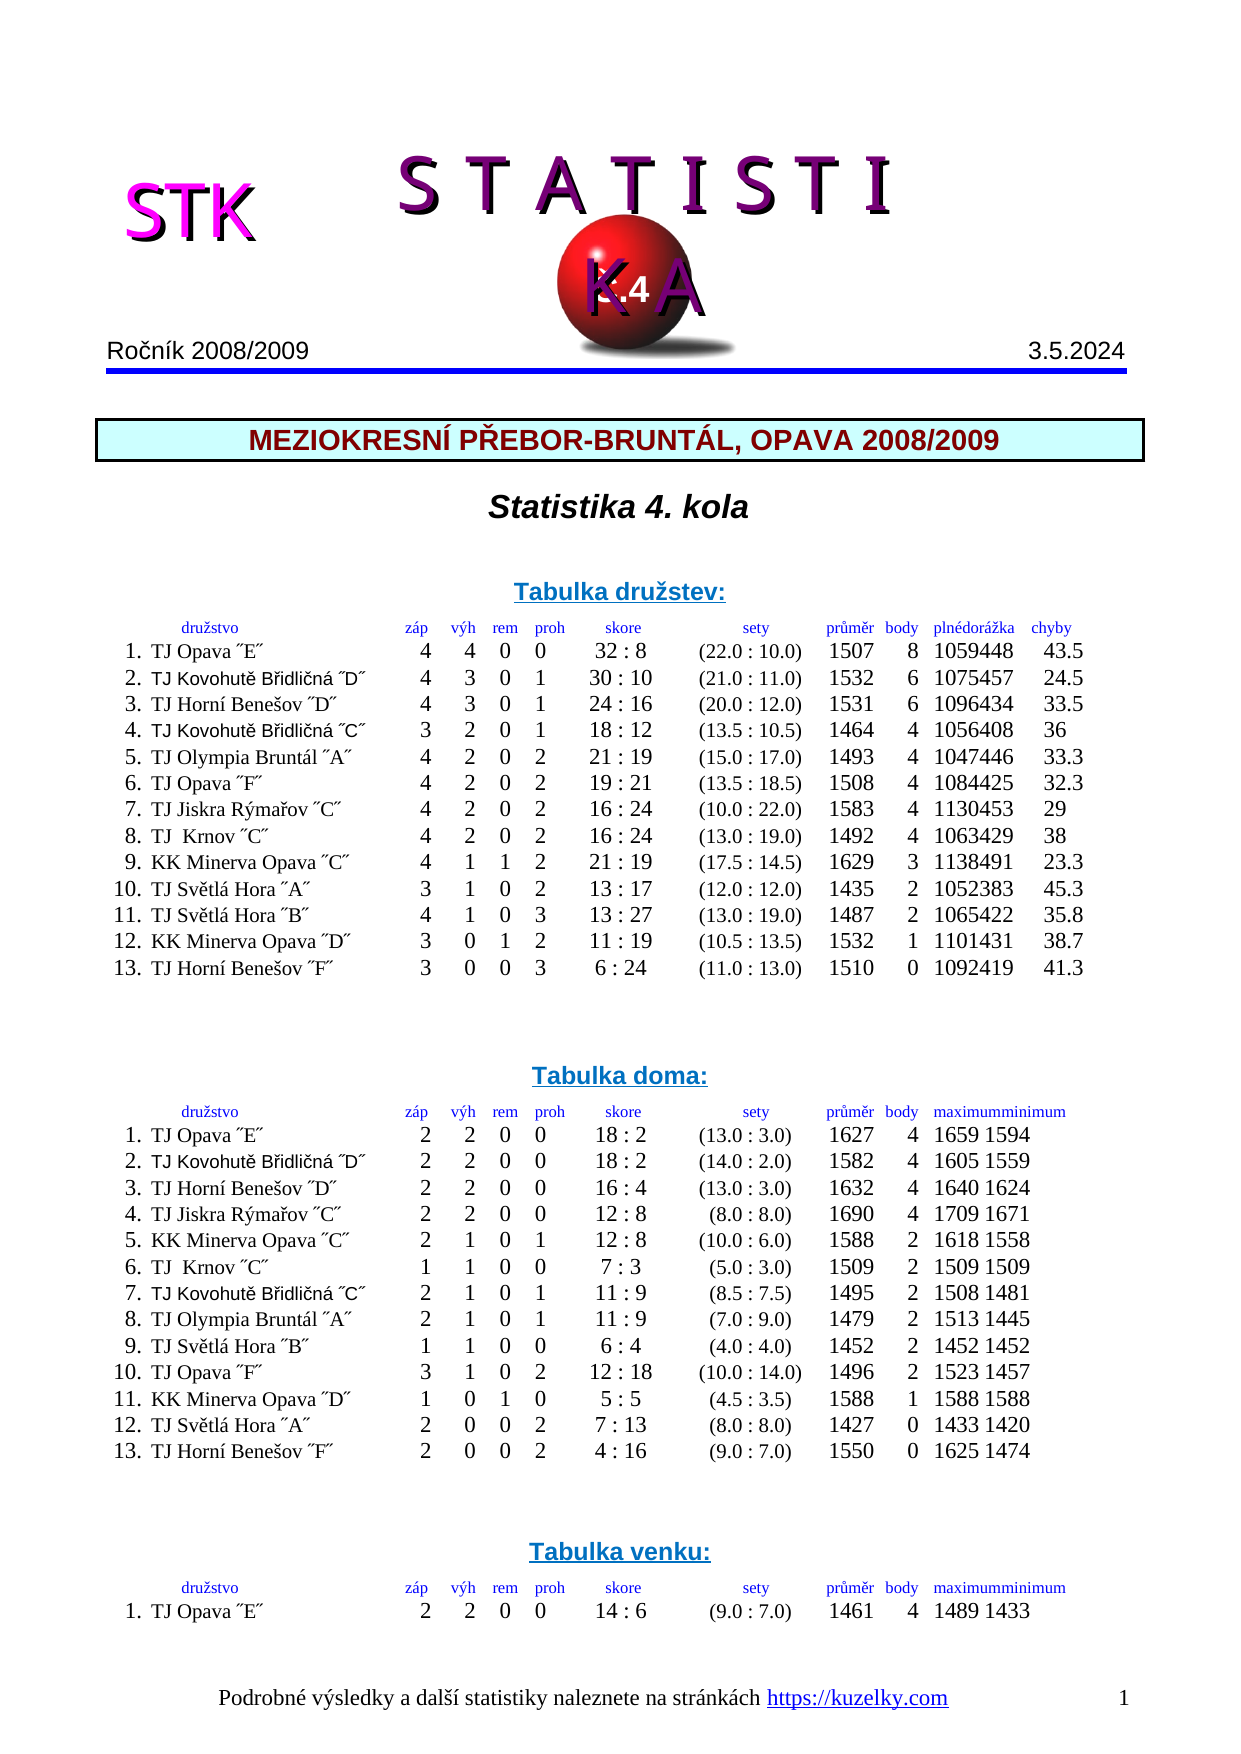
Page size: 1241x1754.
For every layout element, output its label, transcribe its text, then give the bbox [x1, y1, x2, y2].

text 13. TJ Horní Benešov ˝F˝ 3 0 0 3 6 : 24 (11.0 : 13.0) 1510 0 1092 419 41.3 [106, 954, 1134, 980]
text družstvo záp výh rem proh skore sety průměr body plné dorážka chyby [106, 618, 1134, 637]
subtitle Meziokresní přebor-Bruntál, Opava 2008/2009 [98, 421, 1142, 459]
text 7. TJ Jiskra Rýmařov ˝C˝ 4 2 0 2 16 : 24 (10.0 : 22.0) 1583 4 1130 453 29 [106, 796, 1134, 822]
text 7. TJ Kovohutě Břidličná ˝C˝ 2 1 0 1 11 : 9 (8.5 : 7.5) 1495 2 1508 1481 [106, 1279, 1134, 1306]
text družstvo záp výh rem proh skore sety průměr body maximum minimum [106, 1102, 1134, 1121]
text Č.4 [687, 267, 1134, 310]
text 2. TJ Kovohutě Břidličná ˝D˝ 4 3 0 1 30 : 10 (21.0 : 11.0) 1532 6 1075 457 24.5 [106, 664, 1134, 690]
text 5. KK Minerva Opava ˝C˝ 2 1 0 1 12 : 8 (10.0 : 6.0) 1588 2 1618 1558 [106, 1226, 1134, 1253]
text 2. TJ Kovohutě Břidličná ˝D˝ 2 2 0 0 18 : 2 (14.0 : 2.0) 1582 4 1605 1559 [106, 1147, 1134, 1174]
text 10. TJ Světlá Hora ˝A˝ 3 1 0 2 13 : 17 (12.0 : 12.0) 1435 2 1052 383 45.3 [106, 874, 1134, 901]
text 6. TJ Krnov ˝C˝ 1 1 0 0 7 : 3 (5.0 : 3.0) 1509 2 1509 1509 [106, 1253, 1134, 1279]
text 4. TJ Jiskra Rýmařov ˝C˝ 2 2 0 0 12 : 8 (8.0 : 8.0) 1690 4 1709 1671 [106, 1200, 1134, 1226]
text Tabulka doma: [94, 1061, 1145, 1089]
text 8. TJ Olympia Bruntál ˝A˝ 2 1 0 1 11 : 9 (7.0 : 9.0) 1479 2 1513 1445 [106, 1306, 1134, 1332]
text 5. TJ Olympia Bruntál ˝A˝ 4 2 0 2 21 : 19 (15.0 : 17.0) 1493 4 1047 446 33.3 [106, 743, 1134, 769]
text 11. KK Minerva Opava ˝D˝ 1 0 1 0 5 : 5 (4.5 : 3.5) 1588 1 1588 1588 [106, 1384, 1134, 1411]
text 10. TJ Opava ˝F˝ 3 1 0 2 12 : 18 (10.0 : 14.0) 1496 2 1523 1457 [106, 1358, 1134, 1384]
text Č.4 [609, 267, 671, 310]
text 4. TJ Kovohutě Břidličná ˝C˝ 3 2 0 1 18 : 12 (13.5 : 10.5) 1464 4 1056 408 36 [106, 716, 1134, 743]
text Ročník 2008/2009 3.5.2024 [106, 336, 1134, 365]
text Tabulka venku: [94, 1537, 1145, 1565]
text 1. TJ Opava ˝E˝ 2 2 0 0 14 : 6 (9.0 : 7.0) 1461 4 1489 1433 [106, 1597, 1134, 1623]
text 9. TJ Světlá Hora ˝B˝ 1 1 0 0 6 : 4 (4.0 : 4.0) 1452 2 1452 1452 [106, 1332, 1134, 1358]
text 13. TJ Horní Benešov ˝F˝ 2 0 0 2 4 : 16 (9.0 : 7.0) 1550 0 1625 1474 [106, 1437, 1134, 1464]
text 6. TJ Opava ˝F˝ 4 2 0 2 19 : 21 (13.5 : 18.5) 1508 4 1084 425 32.3 [106, 769, 1134, 796]
text 11. TJ Světlá Hora ˝B˝ 4 1 0 3 13 : 27 (13.0 : 19.0) 1487 2 1065 422 35.8 [106, 901, 1134, 927]
text 3. TJ Horní Benešov ˝D˝ 4 3 0 1 24 : 16 (20.0 : 12.0) 1531 6 1096 434 33.5 [106, 690, 1134, 716]
text 1. TJ Opava ˝E˝ 4 4 0 0 32 : 8 (22.0 : 10.0) 1507 8 1059 448 43.5 [106, 637, 1134, 664]
text 3. TJ Horní Benešov ˝D˝ 2 2 0 0 16 : 4 (13.0 : 3.0) 1632 4 1640 1624 [106, 1174, 1134, 1200]
text družstvo záp výh rem proh skore sety průměr body maximum minimum [106, 1578, 1134, 1597]
text 12. TJ Světlá Hora ˝A˝ 2 0 0 2 7 : 13 (8.0 : 8.0) 1427 0 1433 1420 [106, 1411, 1134, 1437]
text Statistika 4. kola [106, 487, 1134, 526]
text 1. TJ Opava ˝E˝ 2 2 0 0 18 : 2 (13.0 : 3.0) 1627 4 1659 1594 [106, 1121, 1134, 1147]
text Tabulka družstev: [94, 577, 1145, 606]
text 12. KK Minerva Opava ˝D˝ 3 0 1 2 11 : 19 (10.5 : 13.5) 1532 1 1101 431 38.7 [106, 927, 1134, 954]
text Č.4 [106, 267, 587, 310]
text 9. KK Minerva Opava ˝C˝ 4 1 1 2 21 : 19 (17.5 : 14.5) 1629 3 1138 491 23.3 [106, 848, 1134, 874]
text 8. TJ Krnov ˝C˝ 4 2 0 2 16 : 24 (13.0 : 19.0) 1492 4 1063 429 38 [106, 822, 1134, 848]
